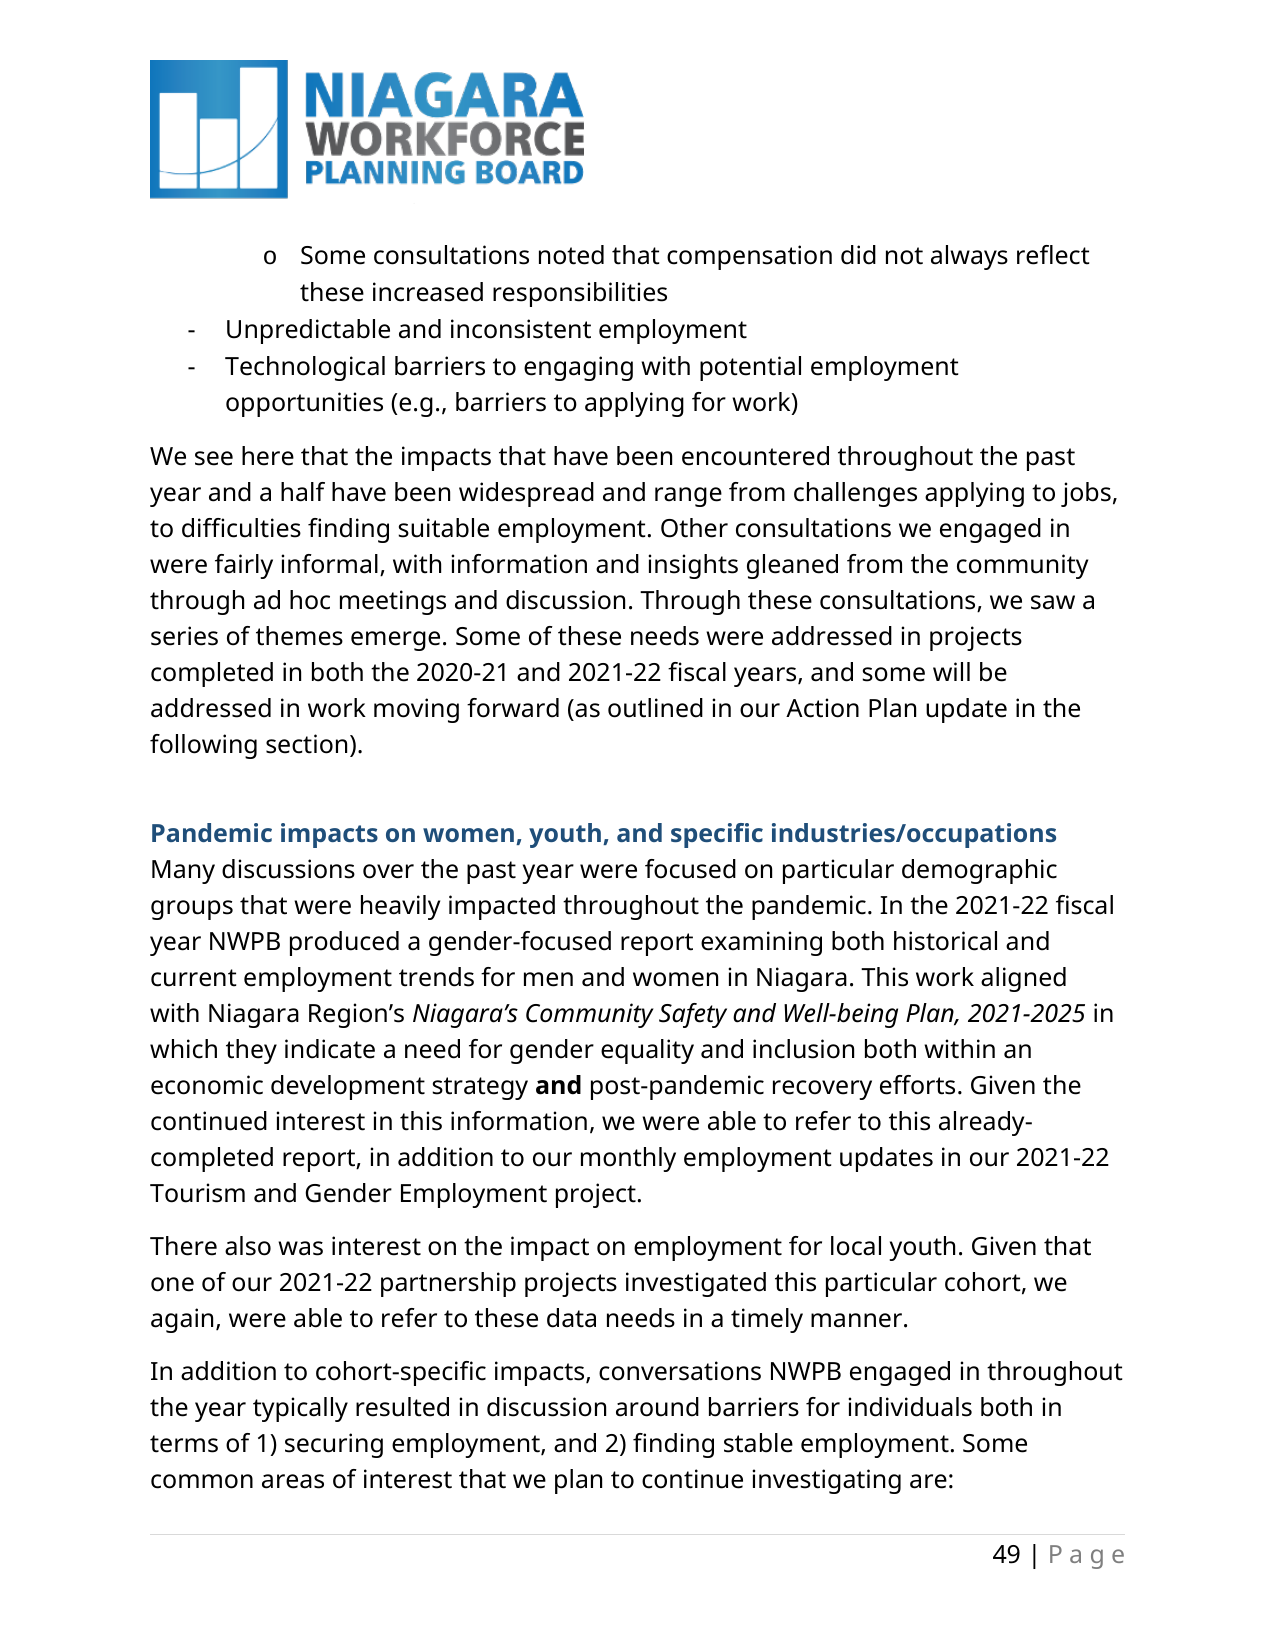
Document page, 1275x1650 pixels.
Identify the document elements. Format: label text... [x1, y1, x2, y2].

list Some consultations noted that compensation did not always reflect these increased responsibilities [262, 238, 1125, 309]
text In addition to cohort-specific impacts, conversations NWPB engaged in throughout the year typically resulted in discussion around barriers for individuals both in terms of 1) securing employment, and 2) finding stable employment. Some common areas of interest that we plan to continue investigating are: [150, 1353, 1125, 1496]
picture [150, 60, 584, 204]
text There also was interest on the impact on employment for local youth. Given that one of our 2021-22 partnership projects investigated this particular cohort, we again, were able to refer to these data needs in a timely manner. [150, 1229, 1125, 1335]
list Unpredictable and inconsistent employment [187, 311, 1125, 346]
text Pandemic impacts on women, youth, and specific industries/occupations Many discussions over the past year were focused on particular demographic groups that were heavily impacted throughout the pandemic. In the 2021-22 fiscal year NWPB produced a gender-focused report examining both historical and current employment trends for men and women in Niagara. This work aligned with Niagara Region’s Niagara’s Community Safety and Well-being Plan, 2021-2025 in which they indicate a need for gender equality and inclusion both within an economic development strategy and post-pandemic recovery efforts. Given the continued interest in this information, we were able to refer to this already-completed report, in addition to our monthly employment updates in our 2021-22 Tourism and Gender Employment project. [150, 779, 1125, 1210]
list Technological barriers to engaging with potential employment opportunities (e.g., barriers to applying for work) [187, 348, 1125, 419]
text We see here that the impacts that have been encountered throughout the past year and a half have been widespread and range from challenges applying to jobs, to difficulties finding suitable employment. Other consultations we engaged in were fairly informal, with information and insights gleaned from the community through ad hoc meetings and discussion. Through these consultations, we saw a series of themes emerge. Some of these needs were addressed in projects completed in both the 2020-21 and 2021-22 fiscal years, and some will be addressed in work moving forward (as outlined in our Action Plan update in the following section). [150, 438, 1125, 761]
